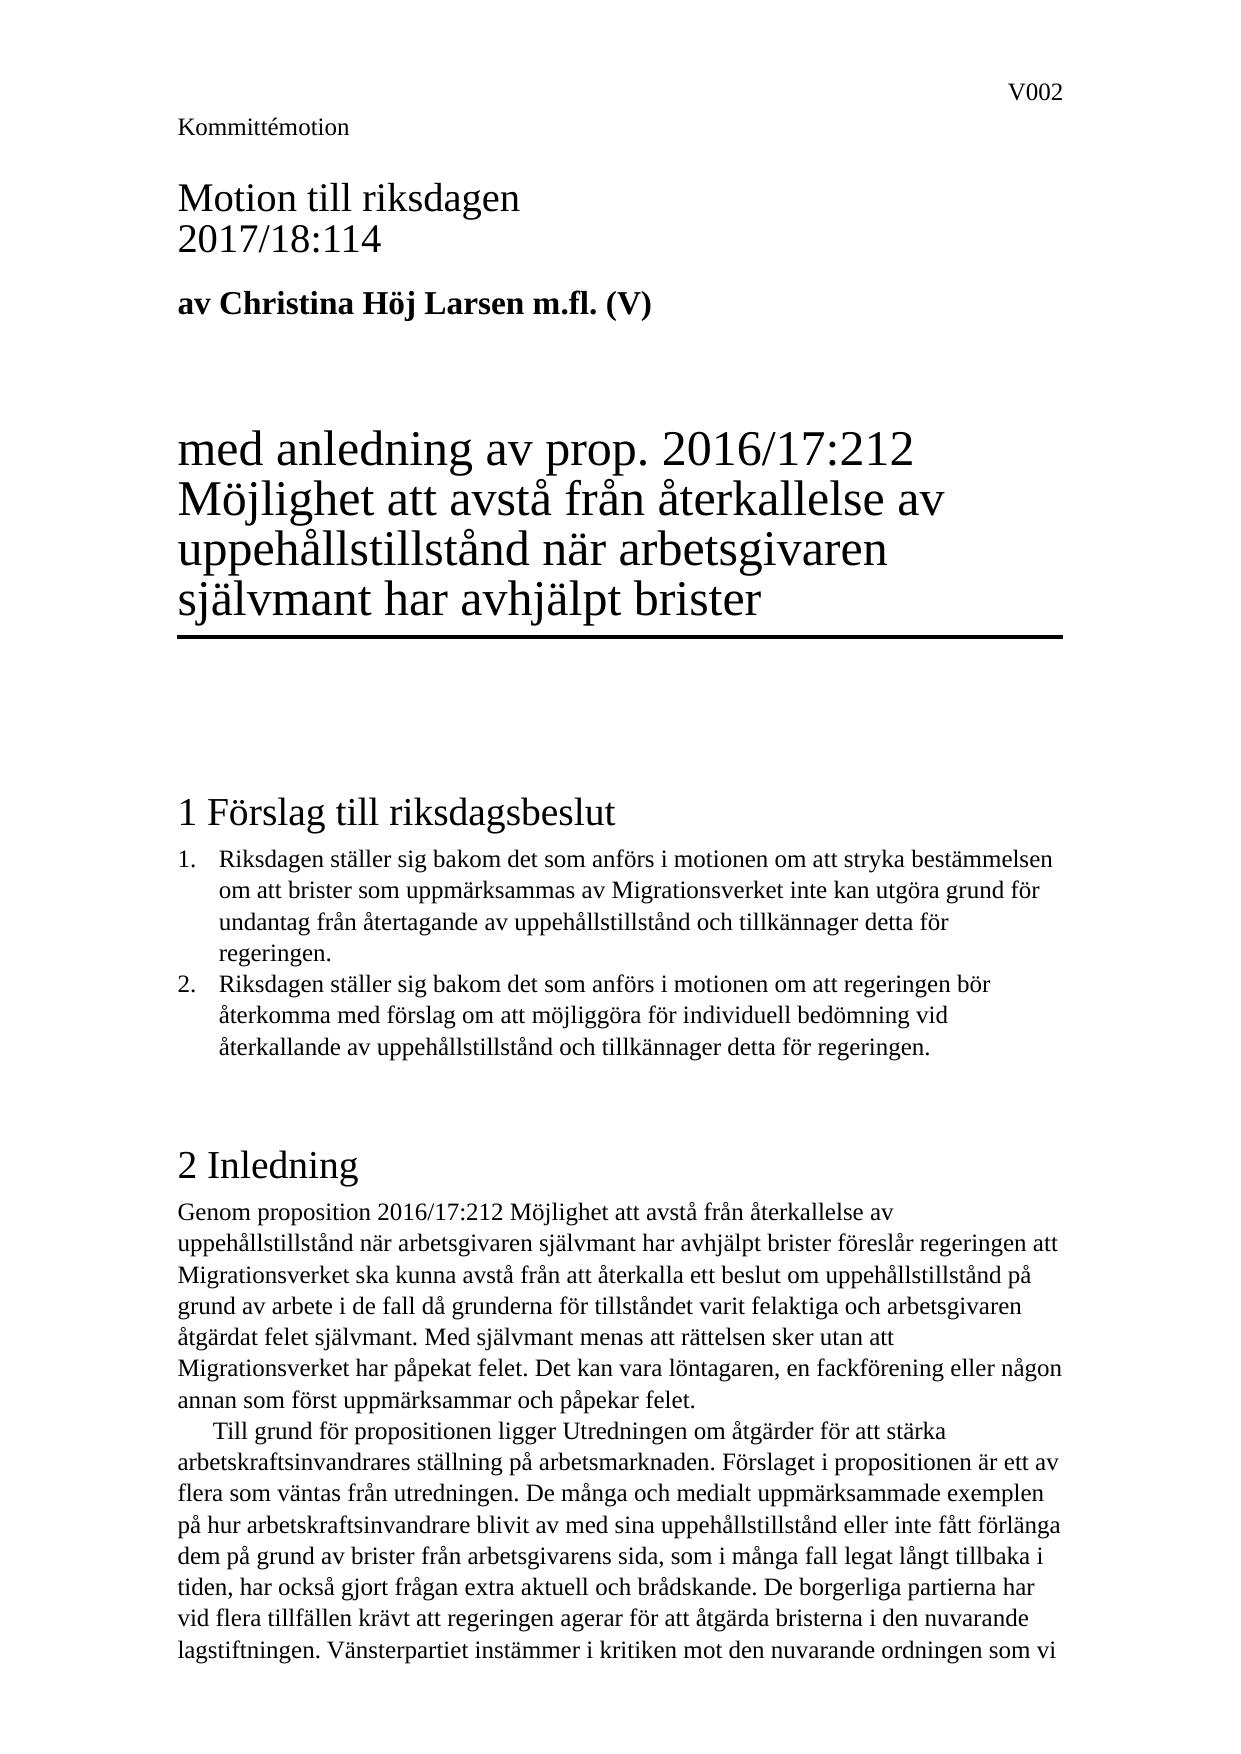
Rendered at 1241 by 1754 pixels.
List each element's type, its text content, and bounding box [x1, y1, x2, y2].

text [177, 1413, 1063, 1663]
text Genom proposition 2016/17:212 Möjlighet att avstå från återkallelse av uppehållstillstånd när arbetsgivaren självmant har avhjälpt brister föreslår regeringen att Migrationsverket ska kunna avstå från att återkalla ett beslut om uppehållstillstånd på grund av arbete i de fall då grunderna för tillståndet varit felaktiga och arbetsgivaren åtgärdat felet självmant. Med självmant menas att rättelsen sker utan att Migrationsverket har påpekat felet. Det kan vara löntagaren, en fackförening eller någon annan som först uppmärksammar och påpekar felet. [177, 1195, 1063, 1413]
